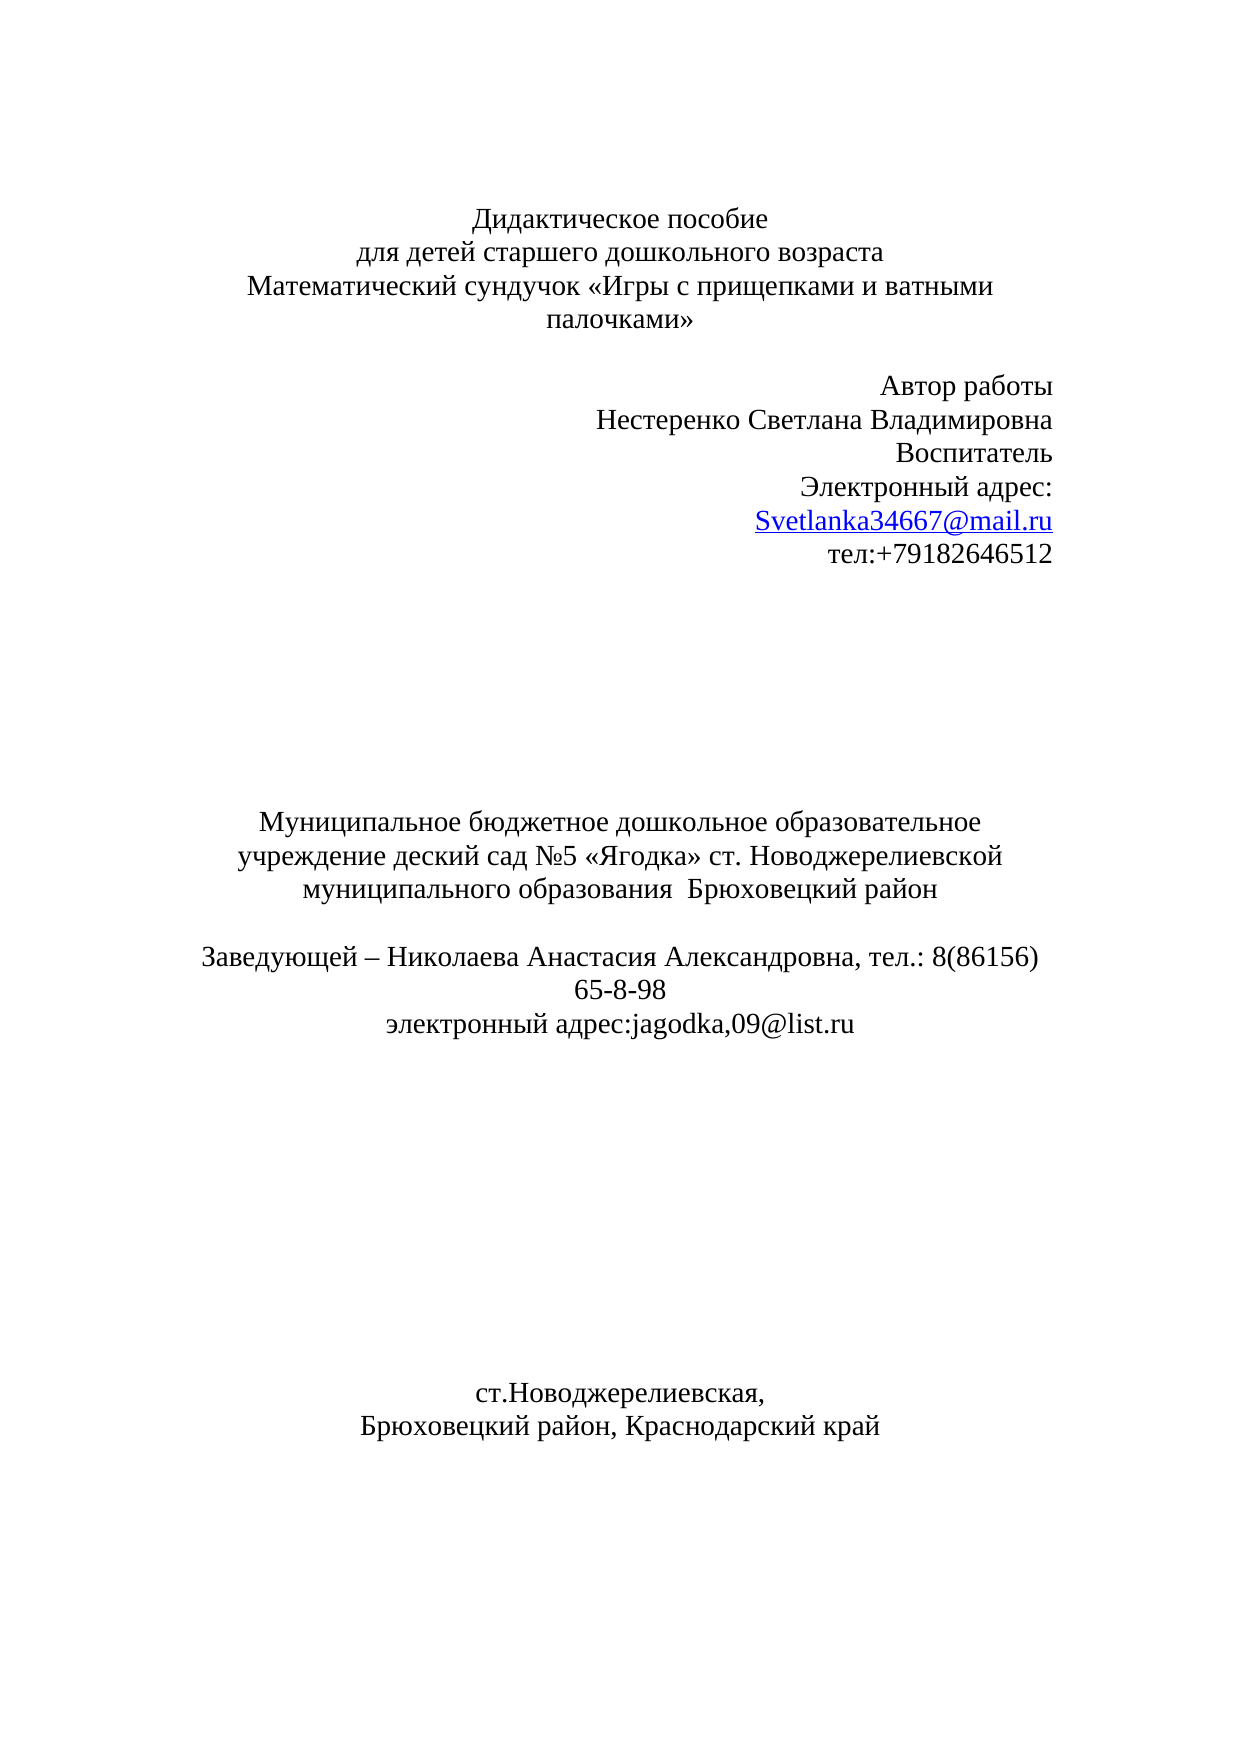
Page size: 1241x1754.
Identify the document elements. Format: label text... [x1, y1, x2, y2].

text Заведующей – Николаева Анастасия Александровна, тел.: 8(86156) 65-8-98 [187, 939, 1053, 1006]
text электронный адрес:jagodka,09@list.ru [187, 1006, 1053, 1039]
text ст.Новоджерелиевская, [187, 1375, 1053, 1408]
text Брюховецкий район, Краснодарский край [187, 1408, 1053, 1442]
text муниципального образования Брюховецкий район [187, 872, 1053, 905]
text Svetlanka34667@mail.ru [187, 503, 1053, 536]
text тел:+79182646512 [187, 536, 1053, 570]
text Автор работы [187, 368, 1053, 402]
text Математический сундучок «Игры с прищепками и ватными палочками» [187, 268, 1053, 335]
text Дидактическое пособие [187, 201, 1053, 234]
text для детей старшего дошкольного возраста [187, 234, 1053, 268]
text Муниципальное бюджетное дошкольное образовательное учреждение деский сад №5 «Ягодка» ст. Новоджерелиевской [187, 804, 1053, 872]
text Воспитатель [187, 436, 1053, 469]
text Нестеренко Светлана Владимировна [187, 402, 1053, 436]
text Электронный адрес: [187, 469, 1053, 503]
